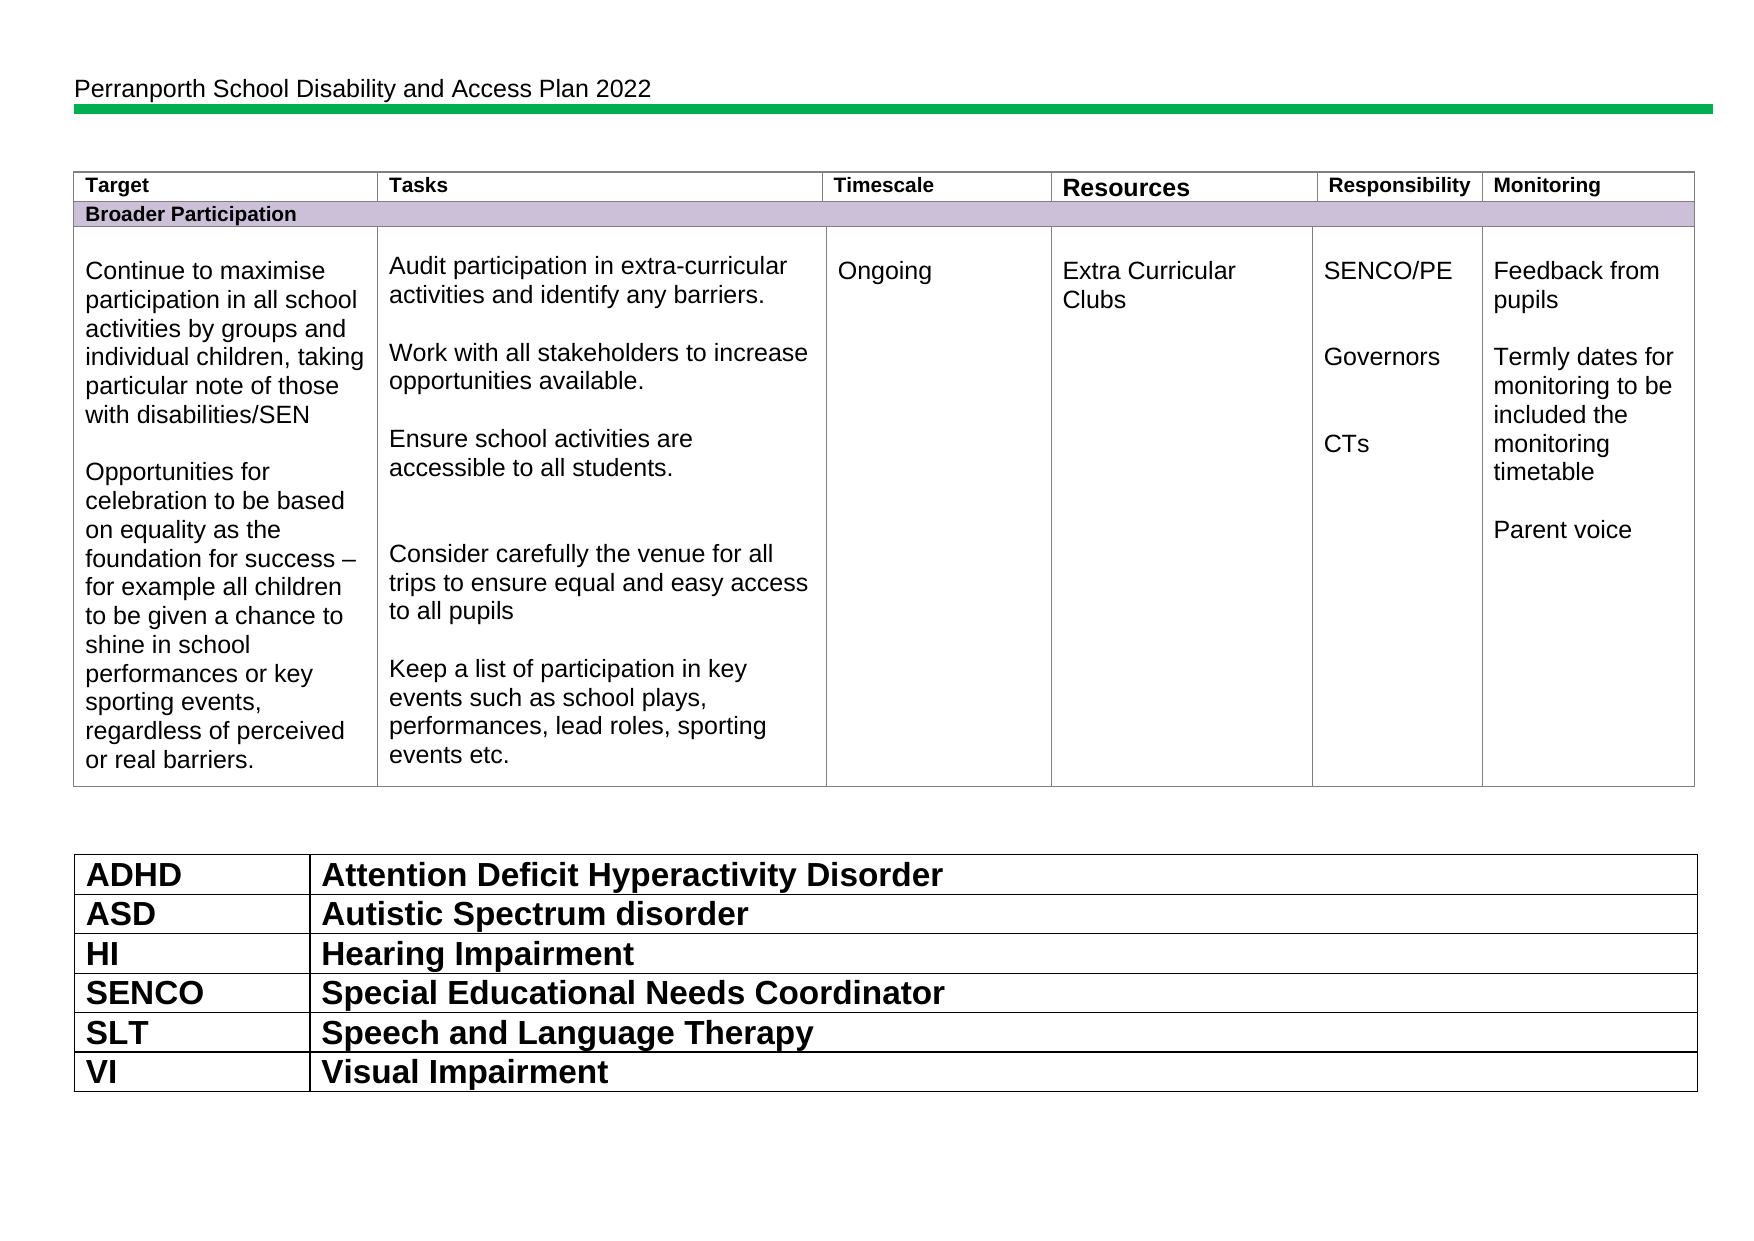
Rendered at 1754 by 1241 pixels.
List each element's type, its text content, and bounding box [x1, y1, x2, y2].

table_header Timescale [823, 173, 1051, 201]
table_cell Extra Curricular Clubs [1052, 227, 1312, 786]
table_header Target [74, 173, 377, 201]
table_header Monitoring [1483, 173, 1694, 201]
table_header Resources [1052, 173, 1317, 201]
table_cell SENCO/PE Governors CTs [1313, 227, 1482, 786]
table_cell Broader Participation [74, 202, 1694, 226]
table_cell Continue to maximise participation in all school activities by groups and individual children, taking particular note of those with disabilities/SEN Opportunities for celebration to be based on equality as the foundation for success – for example all children to be given a chance to shine in school performances or key sporting events, regardless of perceived or real barriers. [74, 227, 377, 786]
table_cell Ongoing [827, 227, 1051, 786]
table_cell Feedback from pupils Termly dates for monitoring to be included the monitoring timetable Parent voice [1483, 227, 1694, 786]
table_cell Audit participation in extra-curricular activities and identify any barriers. Work with all stakeholders to increase opportunities available. Ensure school activities are accessible to all students. Consider carefully the venue for all trips to ensure equal and easy access to all pupils Keep a list of participation in key events such as school plays, performances, lead roles, sporting events etc. [378, 227, 826, 786]
table_header Tasks [378, 173, 822, 201]
table_header Responsibility [1318, 173, 1482, 201]
